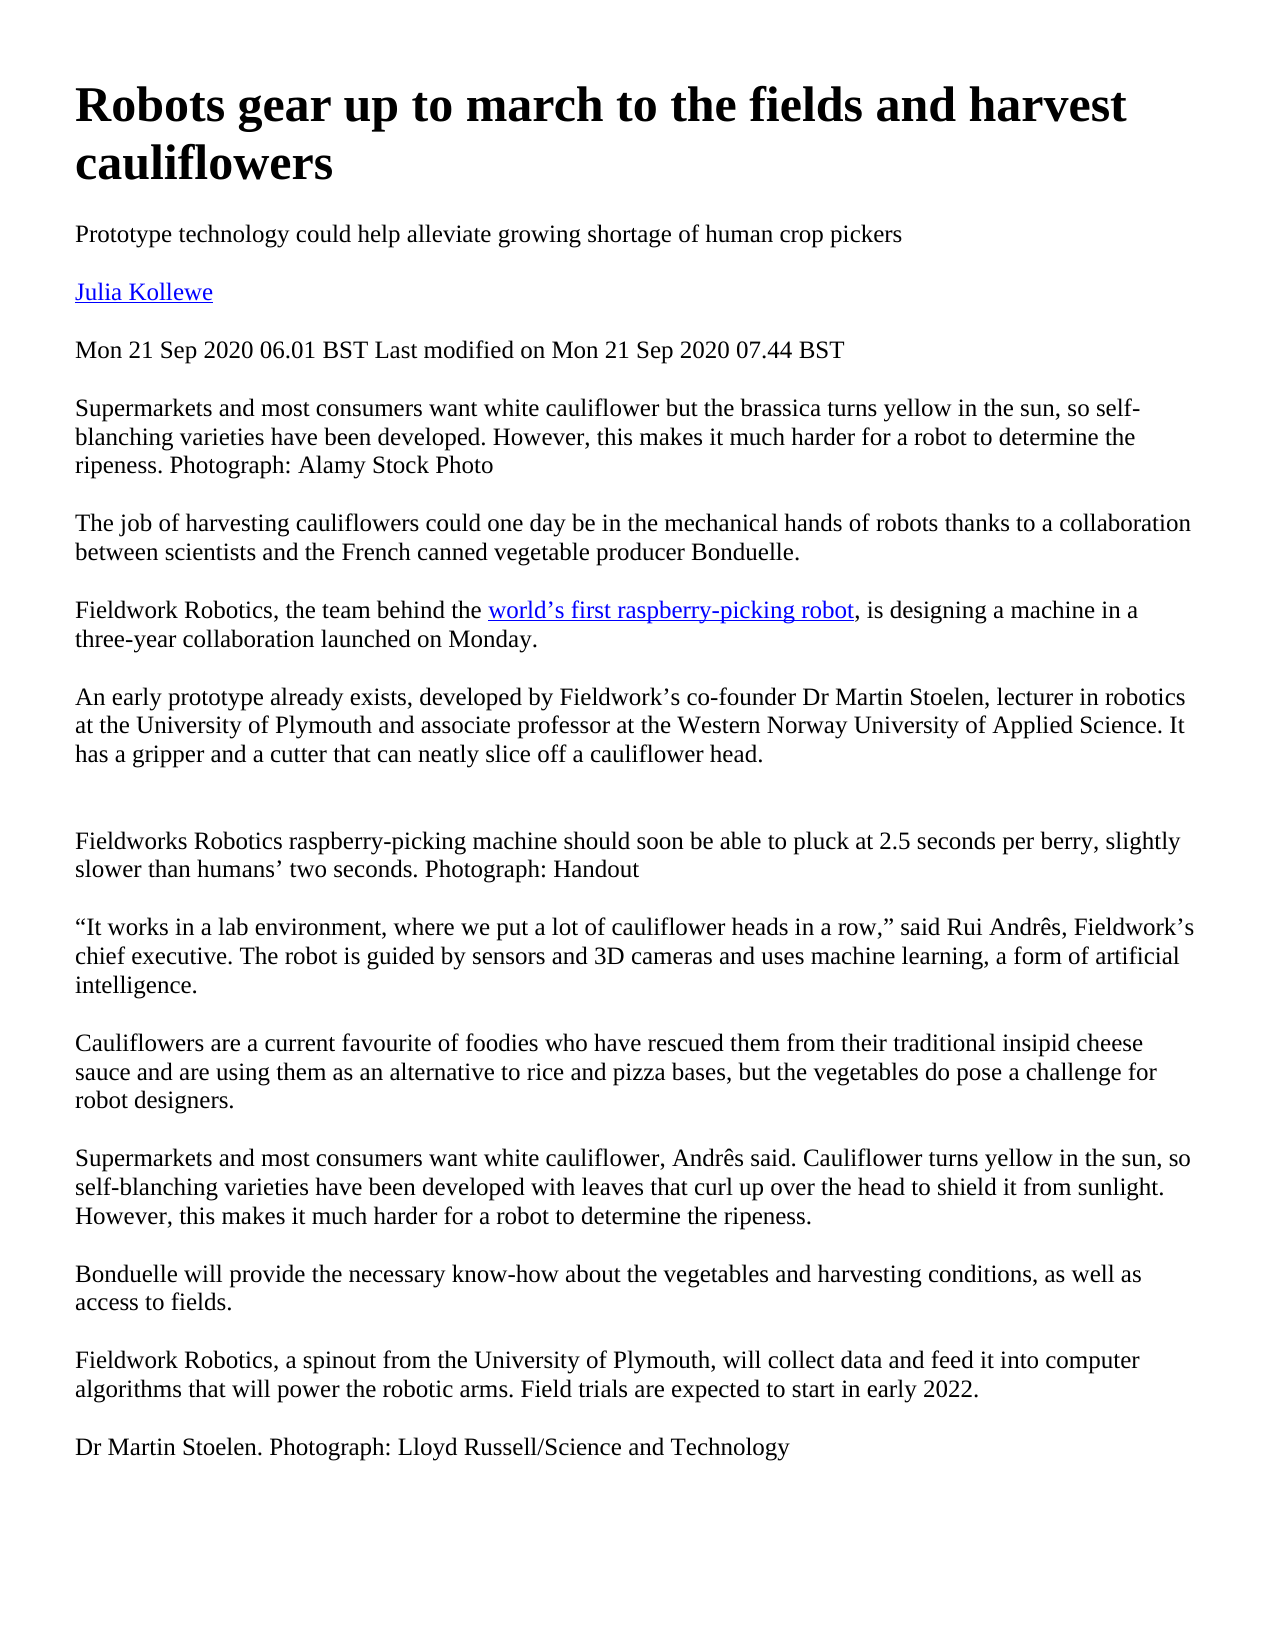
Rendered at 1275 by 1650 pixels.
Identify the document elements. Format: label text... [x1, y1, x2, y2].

text Cauliflowers are a current favourite of foodies who have rescued them from their traditional insipid cheese sauce and are using them as an alternative to rice and pizza bases, but the vegetables do pose a challenge for robot designers. [75, 1028, 1200, 1114]
text Julia Kollewe [75, 277, 1200, 306]
text Fieldwork Robotics, the team behind the world’s first raspberry-picking robot, is designing a machine in a three-year collaboration launched on Monday. [75, 595, 1200, 652]
text Bonduelle will provide the necessary know-how about the vegetables and harvesting conditions, as well as access to fields. [75, 1259, 1200, 1316]
text “It works in a lab environment, where we put a lot of cauliflower heads in a row,” said Rui Andrês, Fieldwork’s chief executive. The robot is guided by sensors and 3D cameras and uses machine learning, a form of artificial intelligence. [75, 912, 1200, 999]
text Fieldwork Robotics, a spinout from the University of Plymouth, will collect data and feed it into computer algorithms that will power the robotic arms. Field trials are expected to start in early 2022. [75, 1345, 1200, 1403]
text Supermarkets and most consumers want white cauliflower, Andrês said. Cauliflower turns yellow in the sun, so self-blanching varieties have been developed with leaves that curl up over the head to shield it from sunlight. However, this makes it much harder for a robot to determine the ripeness. [75, 1143, 1200, 1229]
text Robots gear up to march to the fields and harvest cauliflowers [75, 75, 1200, 190]
text Mon 21 Sep 2020 06.01 BST Last modified on Mon 21 Sep 2020 07.44 BST [75, 335, 1200, 364]
text The job of harvesting cauliflowers could one day be in the mechanical hands of robots thanks to a collaboration between scientists and the French canned vegetable producer Bonduelle. [75, 508, 1200, 566]
text Prototype technology could help alleviate growing shortage of human crop pickers [75, 219, 1200, 248]
text An early prototype already exists, developed by Fieldwork’s co-founder Dr Martin Stoelen, lecturer in robotics at the University of Plymouth and associate professor at the Western Norway University of Applied Science. It has a gripper and a cutter that can neatly slice off a cauliflower head. [75, 682, 1200, 768]
text Supermarkets and most consumers want white cauliflower but the brassica turns yellow in the sun, so self-blanching varieties have been developed. However, this makes it much harder for a robot to determine the ripeness. Photograph: Alamy Stock Photo [75, 393, 1200, 479]
text Dr Martin Stoelen. Photograph: Lloyd Russell/Science and Technology [75, 1432, 1200, 1461]
text Fieldworks Robotics raspberry-picking machine should soon be able to pluck at 2.5 seconds per berry, slightly slower than humans’ two seconds. Photograph: Handout [75, 826, 1200, 883]
